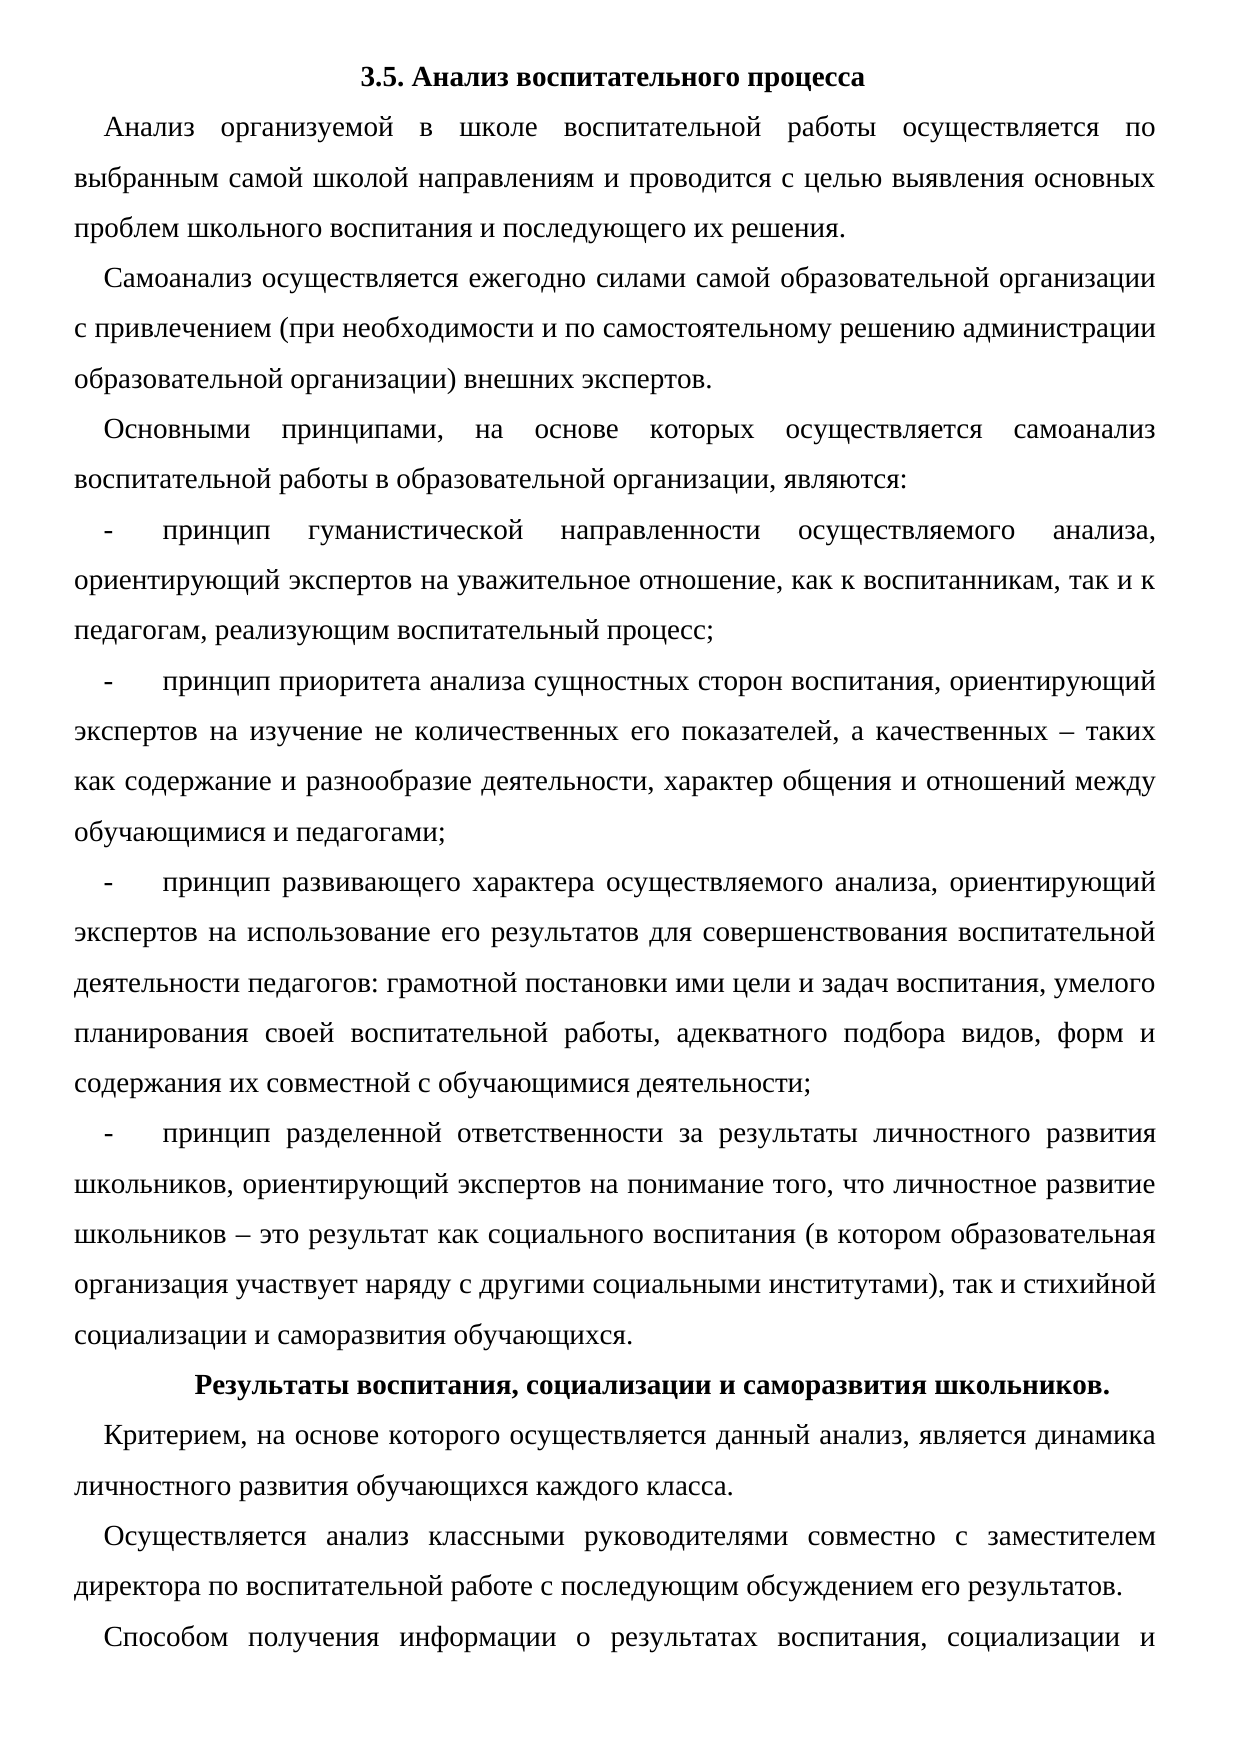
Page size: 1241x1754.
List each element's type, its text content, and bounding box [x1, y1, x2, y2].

list принцип развивающего характера осуществляемого анализа, ориентирующий экспертов на использование его результатов для совершенствования воспитательной деятельности педагогов: грамотной постановки ими цели и задач воспитания, умелого планирования своей воспитательной работы, адекватного подбора видов, форм и содержания их совместной с обучающимися деятельности; [74, 864, 1157, 1099]
text Критерием, на основе которого осуществляется данный анализ, является динамика личностного развития обучающихся каждого класса. [74, 1417, 1157, 1501]
text Анализ организуемой в школе воспитательной работы осуществляется по выбранным самой школой направлениям и проводится с целью выявления основных проблем школьного воспитания и последующего их решения. [74, 109, 1157, 243]
list принцип приоритета анализа сущностных сторон воспитания, ориентирующий экспертов на изучение не количественных его показателей, а качественных – таких как содержание и разнообразие деятельности, характер общения и отношений между обучающимися и педагогами; [74, 663, 1157, 847]
list принцип разделенной ответственности за результаты личностного развития школьников, ориентирующий экспертов на понимание того, что личностное развитие школьников – это результат как социального воспитания (в котором образовательная организация участвует наряду с другими социальными институтами), так и стихийной социализации и саморазвития обучающихся. [74, 1116, 1157, 1350]
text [74, 1619, 1157, 1652]
text Осуществляется анализ классными руководителями совместно с заместителем директора по воспитательной работе с последующим обсуждением его результатов. [74, 1518, 1157, 1602]
list принцип гуманистической направленности осуществляемого анализа, ориентирующий экспертов на уважительное отношение, как к воспитанникам, так и к педагогам, реализующим воспитательный процесс; [74, 512, 1157, 646]
subtitle Результаты воспитания, социализации и саморазвития школьников. [148, 1367, 1157, 1401]
text Основными принципами, на основе которых осуществляется самоанализ воспитательной работы в образовательной организации, являются: [74, 411, 1157, 495]
text 3.5. Анализ воспитательного процесса [74, 59, 1152, 93]
text Самоанализ осуществляется ежегодно силами самой образовательной организации с привлечением (при необходимости и по самостоятельному решению администрации образовательной организации) внешних экспертов. [74, 260, 1157, 394]
